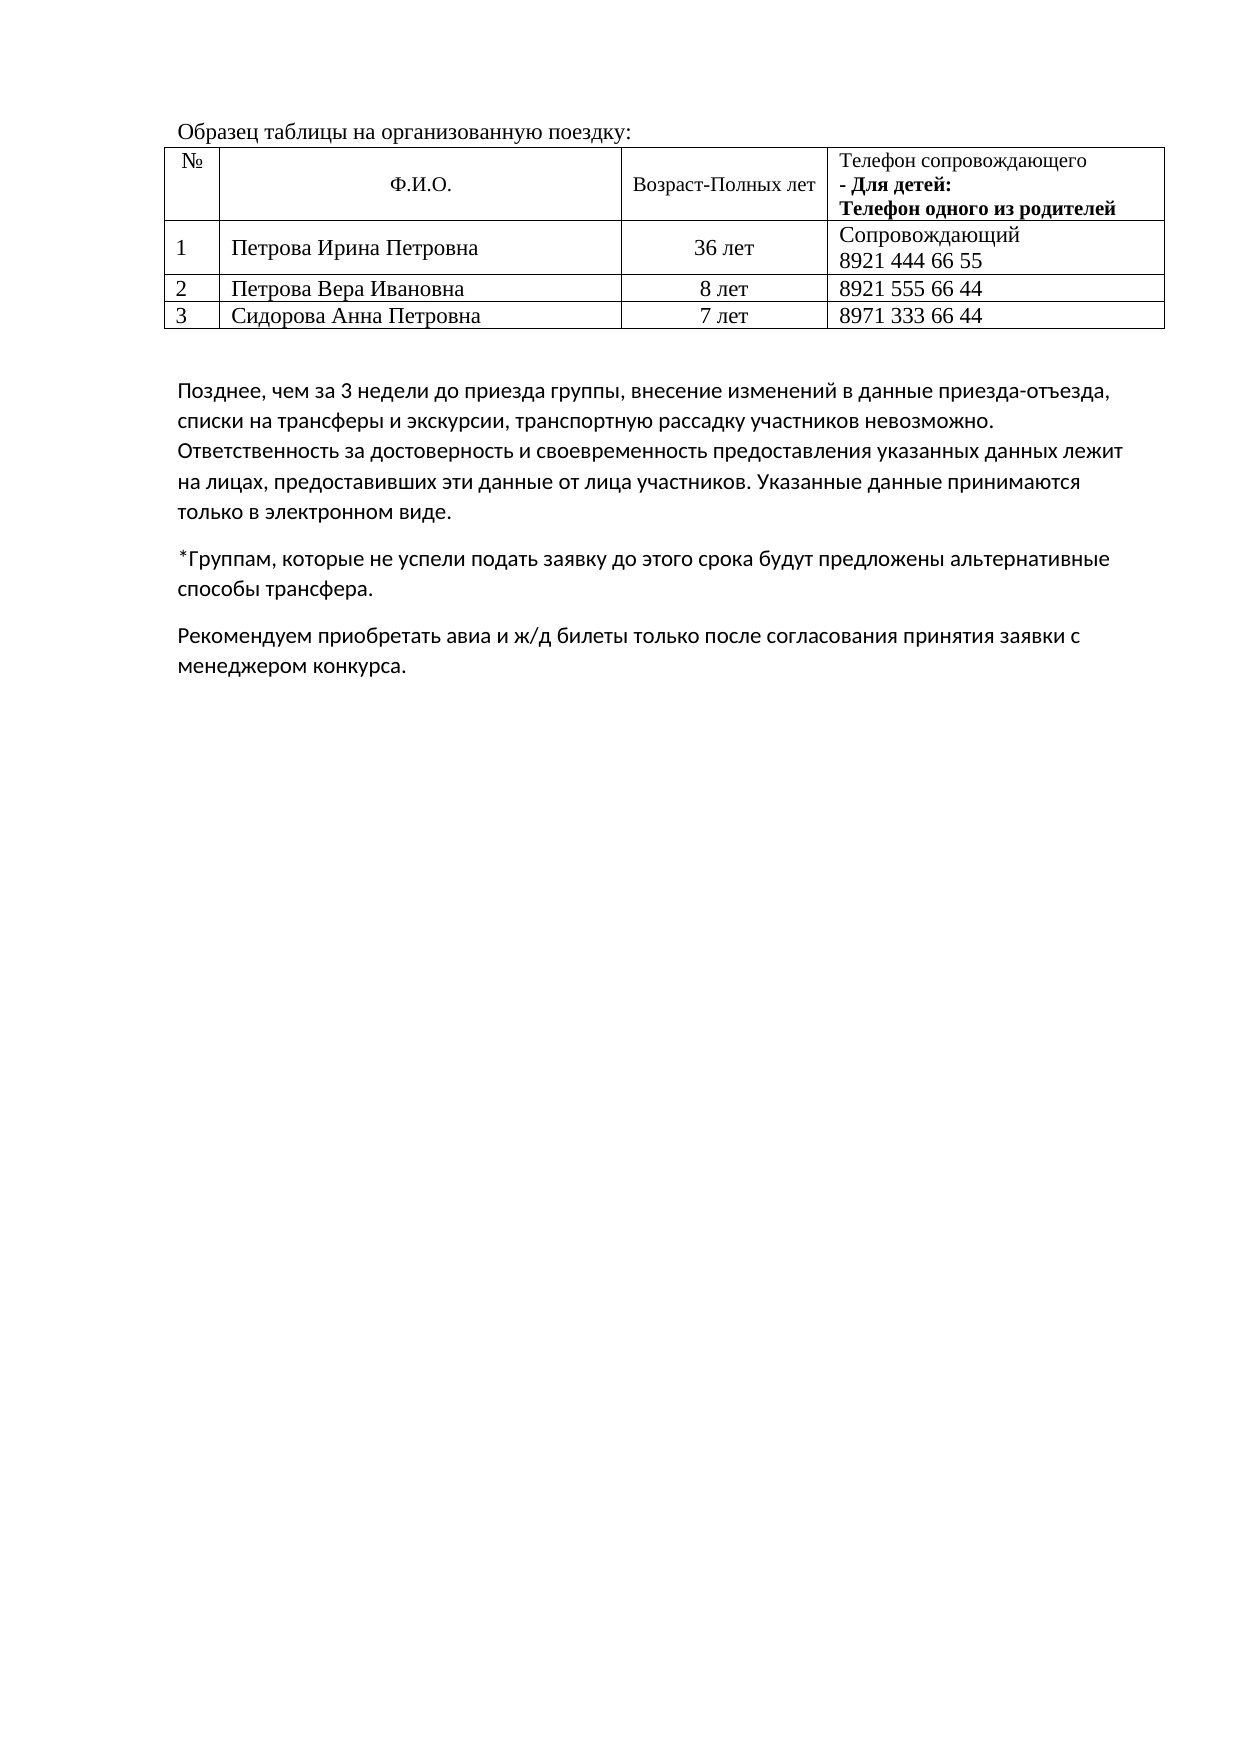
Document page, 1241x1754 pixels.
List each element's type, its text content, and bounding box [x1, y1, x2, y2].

table_header Ф.И.О. [220, 148, 621, 220]
table_header Телефон сопровождающего - Для детей: Телефон одного из родителей [828, 148, 1164, 220]
table_cell 1 [165, 221, 219, 273]
table_cell 3 [165, 302, 219, 328]
table_cell 8 лет [622, 275, 827, 301]
table_cell 7 лет [622, 302, 827, 328]
table_cell Сидорова Анна Петровна [220, 302, 621, 328]
table_cell 36 лет [622, 221, 827, 273]
table_cell Петрова Ирина Петровна [220, 221, 621, 273]
table_cell 8921 555 66 44 [828, 275, 1164, 301]
table_cell Петрова Вера Ивановна [220, 275, 621, 301]
table_header Возраст-Полных лет [622, 148, 827, 220]
text Позднее, чем за 3 недели до приезда группы, внесение изменений в данные приезда-отъезда, списки на трансферы и экскурсии, транспортную рассадку участников невозможно. Ответственность за достоверность и своевременность предоставления указанных данных лежит на лицах, предоставивших эти данные от лица участников. Указанные данные принимаются только в электронном виде. [177, 376, 1152, 525]
table_cell 8971 333 66 44 [828, 302, 1164, 328]
text *Группам, которые не успели подать заявку до этого срока будут предложены альтернативные способы трансфера. [177, 544, 1152, 602]
table_cell Сопровождающий 8921 444 66 55 [828, 221, 1164, 273]
table_cell 2 [165, 275, 219, 301]
table_header № [165, 148, 219, 220]
text Образец таблицы на организованную поездку: [177, 118, 1152, 144]
text Рекомендуем приобретать авиа и ж/д билеты только после согласования принятия заявки с менеджером конкурса. [177, 621, 1152, 679]
